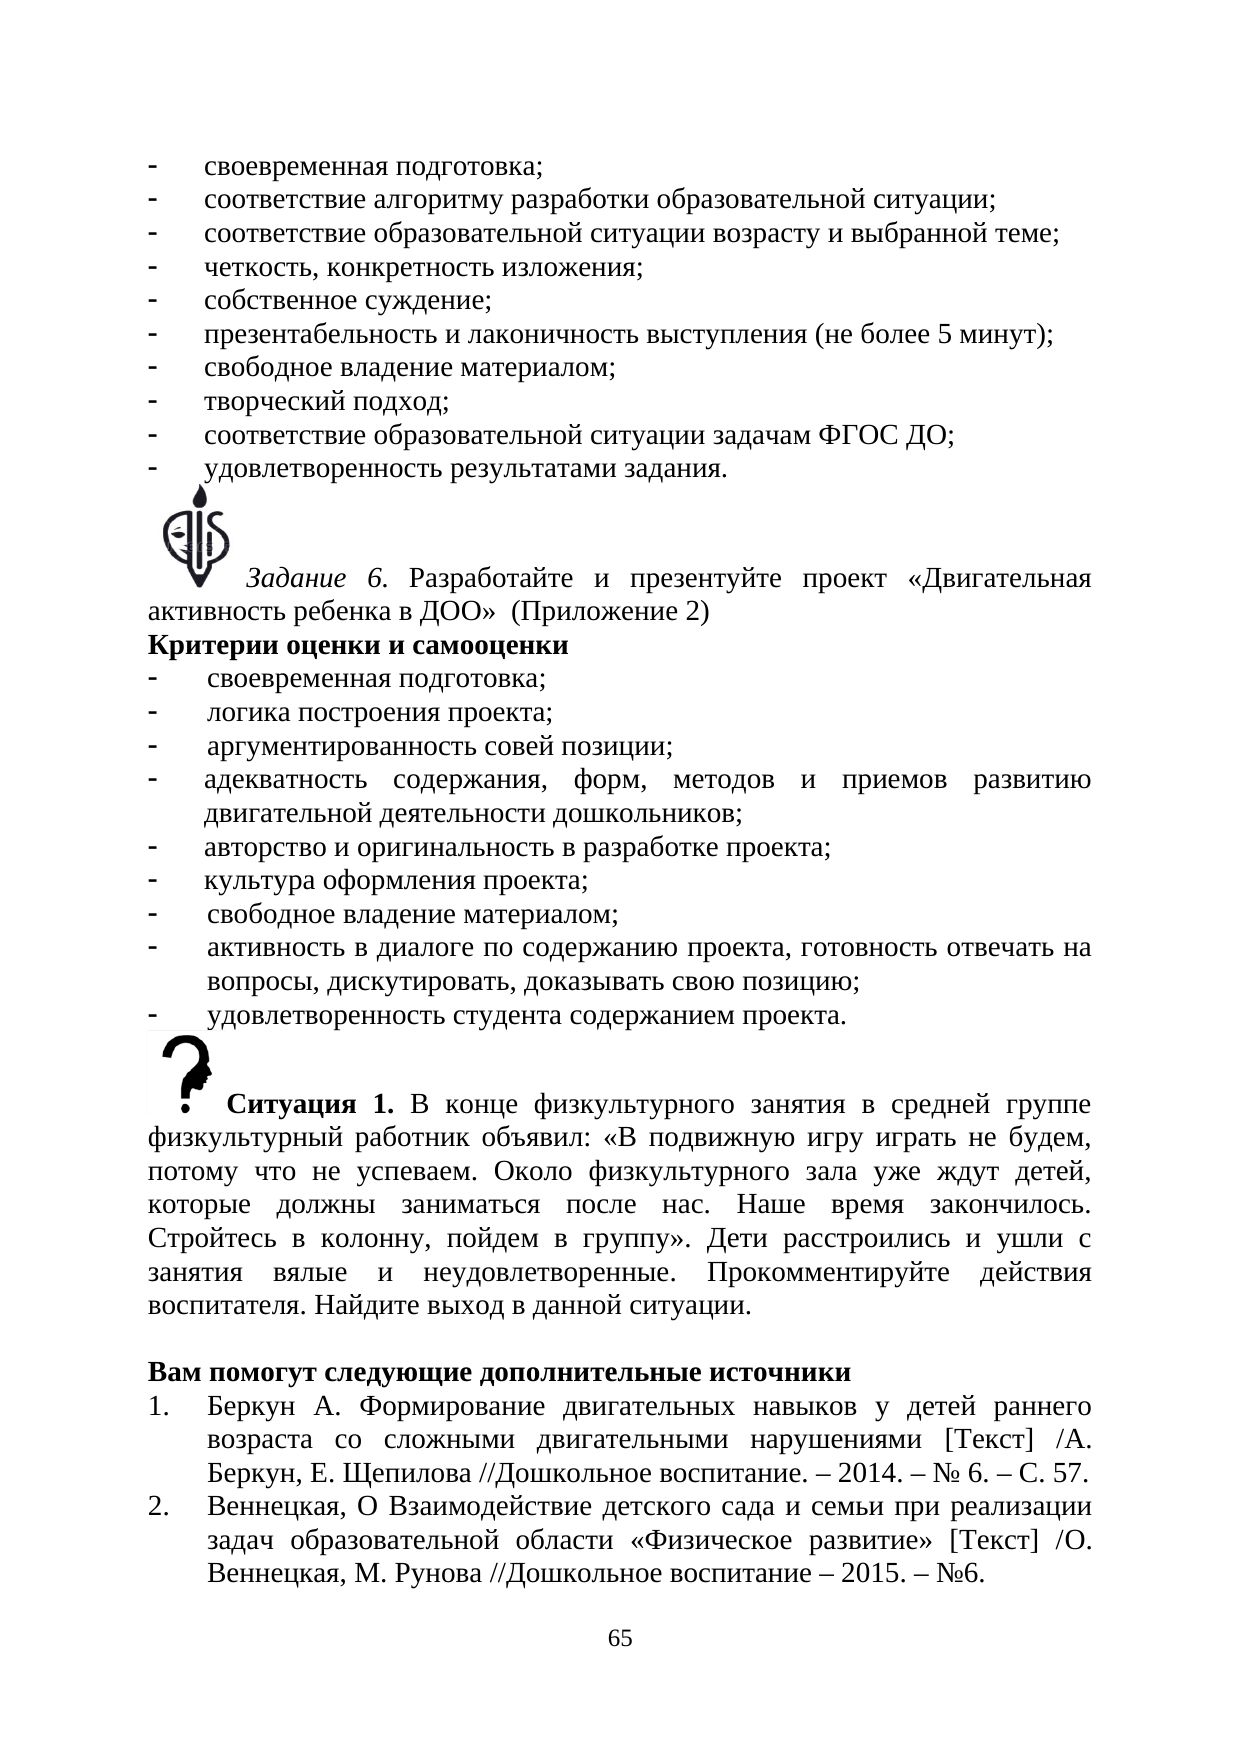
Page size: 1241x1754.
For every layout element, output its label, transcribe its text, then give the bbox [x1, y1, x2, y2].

text Задание 6. Разработайте и презентуйте проект «Двигательная активность ребенка в ДОО» (Приложение 2) [148, 484, 1092, 627]
list соответствие образовательной ситуации задачам ФГОС ДО; [148, 417, 1092, 451]
list Беркун А. Формирование двигательных навыков у детей раннего возраста со сложными двигательными нарушениями [Текст] /А. Беркун, Е. Щепилова //Дошкольное воспитание. – 2014. – № 6. – С. 57. [148, 1388, 1092, 1488]
picture [147, 1030, 227, 1114]
list культура оформления проекта; [148, 862, 1092, 896]
list соответствие образовательной ситуации возрасту и выбранной теме; [148, 215, 1092, 249]
text Вам помогут следующие дополнительные источники [148, 1354, 1092, 1388]
list презентабельность и лаконичность выступления (не более 5 минут); [148, 316, 1092, 349]
list удовлетворенность студента содержанием проекта. [148, 997, 1092, 1030]
list логика построения проекта; [148, 694, 1092, 728]
list свободное владение материалом; [148, 349, 1092, 383]
list творческий подход; [148, 383, 1092, 417]
list своевременная подготовка; [148, 148, 1092, 181]
text Критерии оценки и самооценки [148, 627, 1092, 661]
list адекватность содержания, форм, методов и приемов развитию двигательной деятельности дошкольников; [148, 761, 1092, 829]
list соответствие алгоритму разработки образовательной ситуации; [148, 181, 1092, 215]
list удовлетворенность результатами задания. [148, 451, 1092, 484]
list четкость, конкретность изложения; [148, 249, 1092, 282]
list аргументированность совей позиции; [148, 728, 1092, 761]
list активность в диалоге по содержанию проекта, готовность отвечать на вопросы, дискутировать, доказывать свою позицию; [148, 929, 1092, 997]
picture [147, 484, 247, 588]
text Ситуация 1. В конце физкультурного занятия в средней группе физкультурный работник объявил: «В подвижную игру играть не будем, потому что не успеваем. Около физкультурного зала уже ждут детей, которые должны заниматься после нас. Наше время закончилось. Стройтесь в колонну, пойдем в группу». Дети расстроились и ушли с занятия вялые и неудовлетворенные. Прокомментируйте действия воспитателя. Найдите выход в данной ситуации. [148, 1030, 1092, 1321]
list Веннецкая, О Взаимодействие детского сада и семьи при реализации задач образовательной области «Физическое развитие» [Текст] /О. Веннецкая, М. Рунова //Дошкольное воспитание – 2015. – №6. [148, 1488, 1092, 1589]
list свободное владение материалом; [148, 896, 1092, 929]
list собственное суждение; [148, 282, 1092, 316]
list авторство и оригинальность в разработке проекта; [148, 829, 1092, 862]
list своевременная подготовка; [148, 661, 1092, 694]
